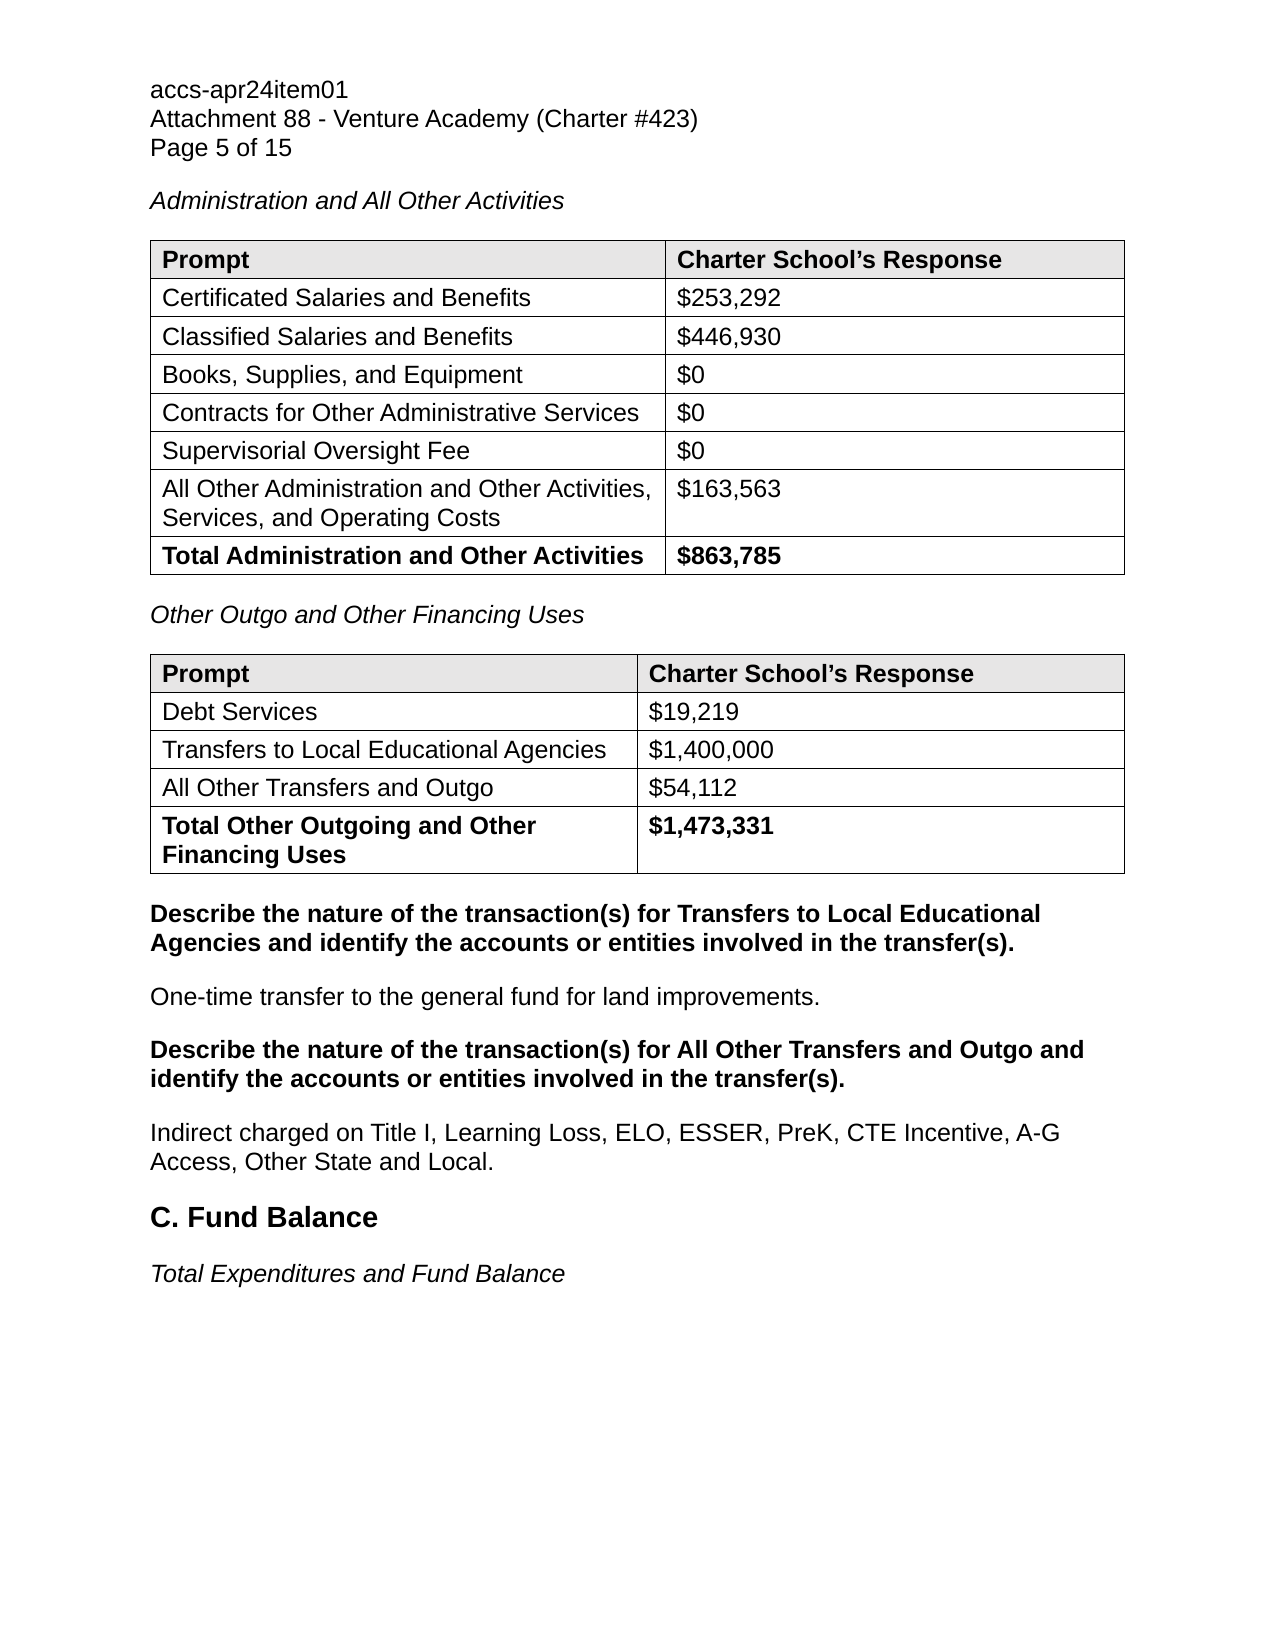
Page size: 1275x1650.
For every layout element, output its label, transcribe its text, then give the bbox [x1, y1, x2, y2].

table_header Prompt [151, 655, 637, 692]
table_cell $253,292 [666, 279, 1124, 316]
table_cell All Other Transfers and Outgo [151, 769, 637, 806]
table_cell $19,219 [638, 693, 1124, 730]
table_cell Total Administration and Other Activities [151, 537, 665, 574]
table_cell All Other Administration and Other Activities, Services, and Operating Costs [151, 470, 665, 536]
table_header Prompt [151, 241, 665, 278]
table_cell $0 [666, 355, 1124, 392]
table_cell $54,112 [638, 769, 1124, 806]
table_header Charter School’s Response [666, 241, 1124, 278]
table_cell Debt Services [151, 693, 637, 730]
table_cell Classified Salaries and Benefits [151, 317, 665, 354]
table_cell Transfers to Local Educational Agencies [151, 731, 637, 768]
table_cell $1,400,000 [638, 731, 1124, 768]
text Indirect charged on Title I, Learning Loss, ELO, ESSER, PreK, CTE Incentive, A-G Access, Other State and Local. [150, 1118, 1125, 1175]
table_cell $446,930 [666, 317, 1124, 354]
text Administration and All Other Activities [150, 186, 1125, 215]
table_cell Certificated Salaries and Benefits [151, 279, 665, 316]
table_cell $0 [666, 394, 1124, 431]
text Describe the nature of the transaction(s) for All Other Transfers and Outgo and identify the accounts or entities involved in the transfer(s). [150, 1035, 1125, 1093]
text Other Outgo and Other Financing Uses [150, 600, 1125, 628]
table_cell $1,473,331 [638, 807, 1124, 873]
text One-time transfer to the general fund for land improvements. [150, 981, 1125, 1010]
table_cell $0 [666, 432, 1124, 469]
table_cell Contracts for Other Administrative Services [151, 394, 665, 431]
table_cell $863,785 [666, 537, 1124, 574]
table_cell $163,563 [666, 470, 1124, 536]
table_cell Total Other Outgoing and Other Financing Uses [151, 807, 637, 873]
text Describe the nature of the transaction(s) for Transfers to Local Educational Agencies and identify the accounts or entities involved in the transfer(s). [150, 899, 1125, 956]
table_cell Books, Supplies, and Equipment [151, 355, 665, 392]
subtitle C. Fund Balance [150, 1200, 1125, 1234]
text Total Expenditures and Fund Balance [150, 1259, 1125, 1287]
table_header Charter School’s Response [638, 655, 1124, 692]
table_cell Supervisorial Oversight Fee [151, 432, 665, 469]
